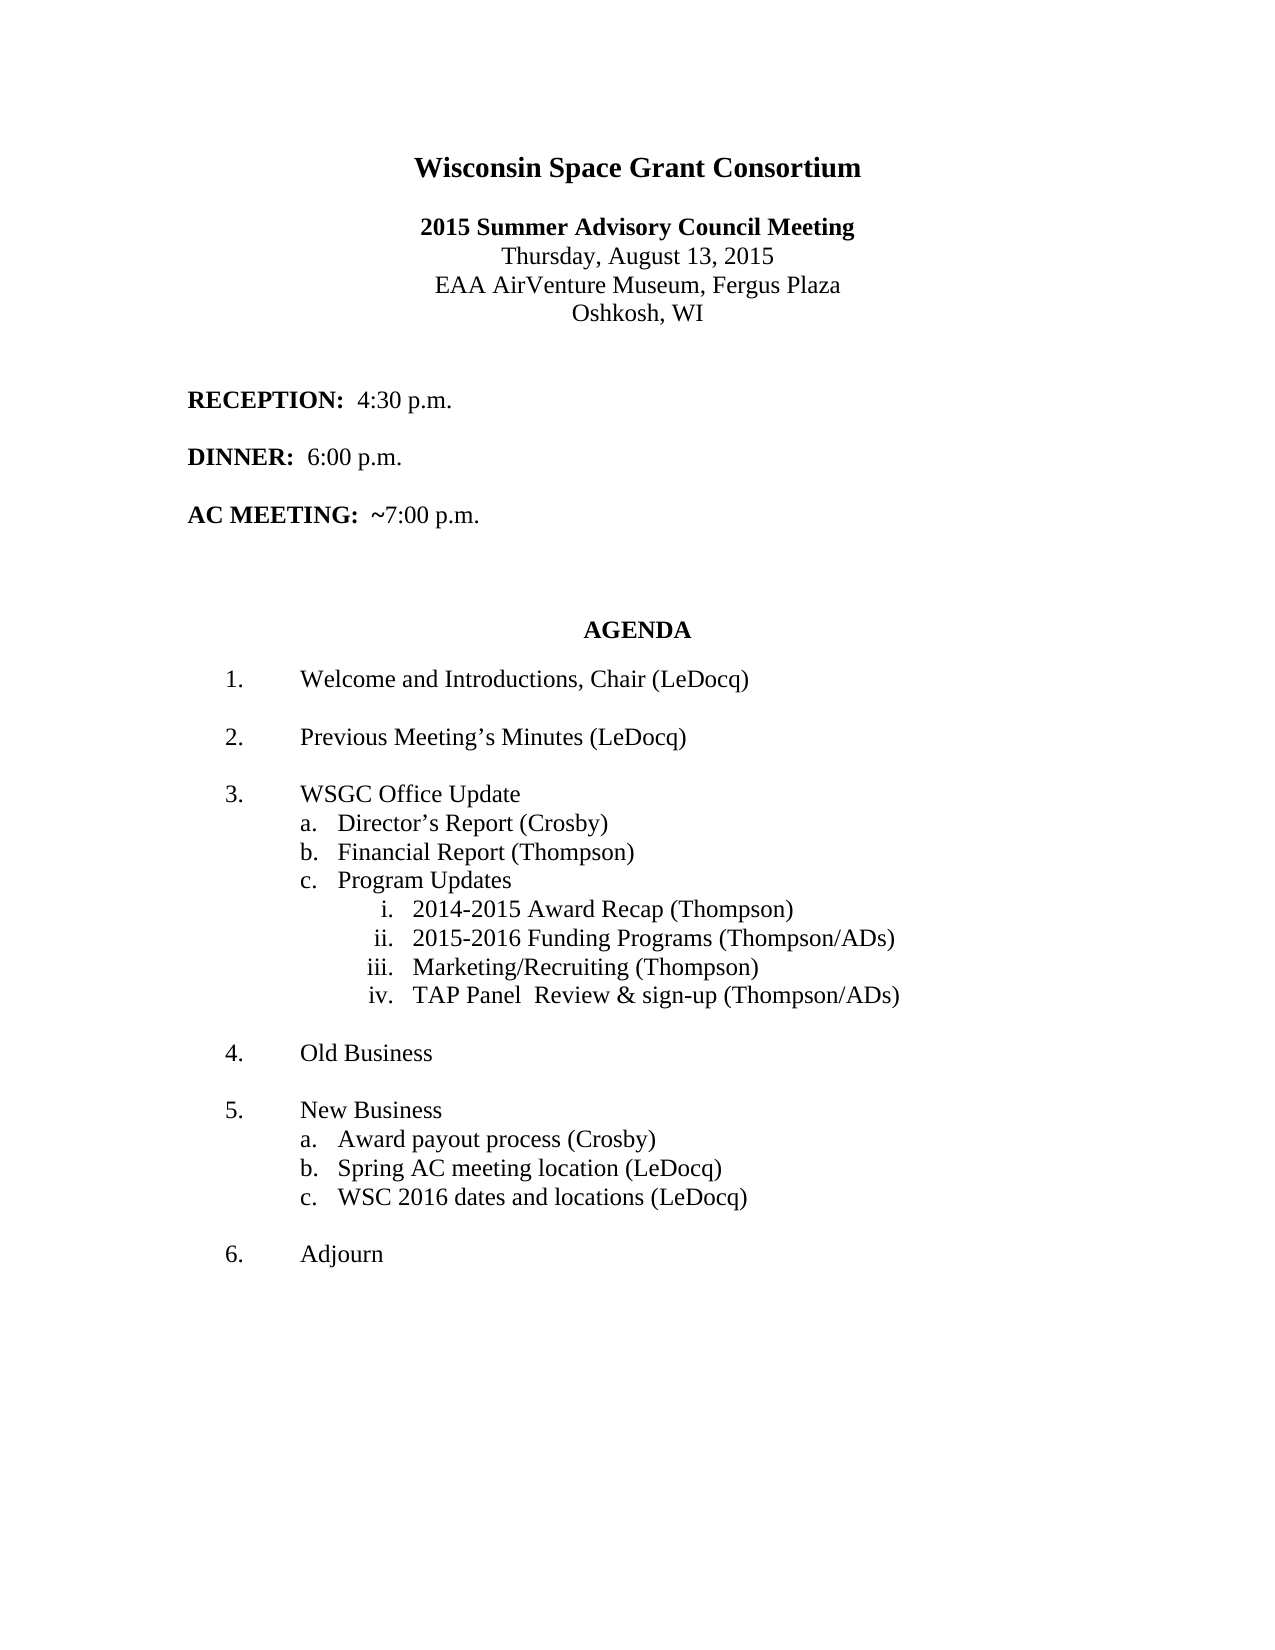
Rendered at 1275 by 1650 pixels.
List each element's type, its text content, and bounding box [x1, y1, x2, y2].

list Old Business [225, 1038, 1087, 1067]
list Welcome and Introductions, Chair (LeDocq) [225, 664, 1087, 693]
list 2015-2016 Funding Programs (Thompson/ADs) [394, 923, 1087, 952]
text Wisconsin Space Grant Consortium [187, 150, 1087, 183]
list 2014-2015 Award Recap (Thompson) [394, 894, 1087, 923]
text 2015 Summer Advisory Council Meeting [187, 212, 1087, 241]
list Director’s Report (Crosby) [300, 808, 1087, 837]
text DINNER: 6:00 p.m. [187, 442, 1087, 471]
list Adjourn [225, 1239, 1087, 1268]
list Spring AC meeting location (LeDocq) [300, 1153, 1087, 1182]
text EAA AirVenture Museum, Fergus Plaza [187, 270, 1087, 298]
list WSC 2016 dates and locations (LeDocq) [300, 1182, 1087, 1211]
text Thursday, August 13, 2015 [187, 241, 1087, 270]
text AC MEETING: ~7:00 p.m. [187, 500, 1087, 528]
text RECEPTION: 4:30 p.m. [187, 385, 1087, 413]
list New Business [225, 1096, 1087, 1124]
list WSGC Office Update [225, 779, 1087, 808]
text AGENDA [187, 615, 1087, 643]
list Financial Report (Thompson) [300, 837, 1087, 866]
text Oshkosh, WI [187, 298, 1087, 327]
list Previous Meeting’s Minutes (LeDocq) [225, 722, 1087, 779]
list Award payout process (Crosby) [300, 1124, 1087, 1153]
list Program Updates [300, 866, 1087, 894]
list TAP Panel Review & sign-up (Thompson/ADs) [394, 981, 1087, 1009]
list Marketing/Recruiting (Thompson) [394, 952, 1087, 981]
